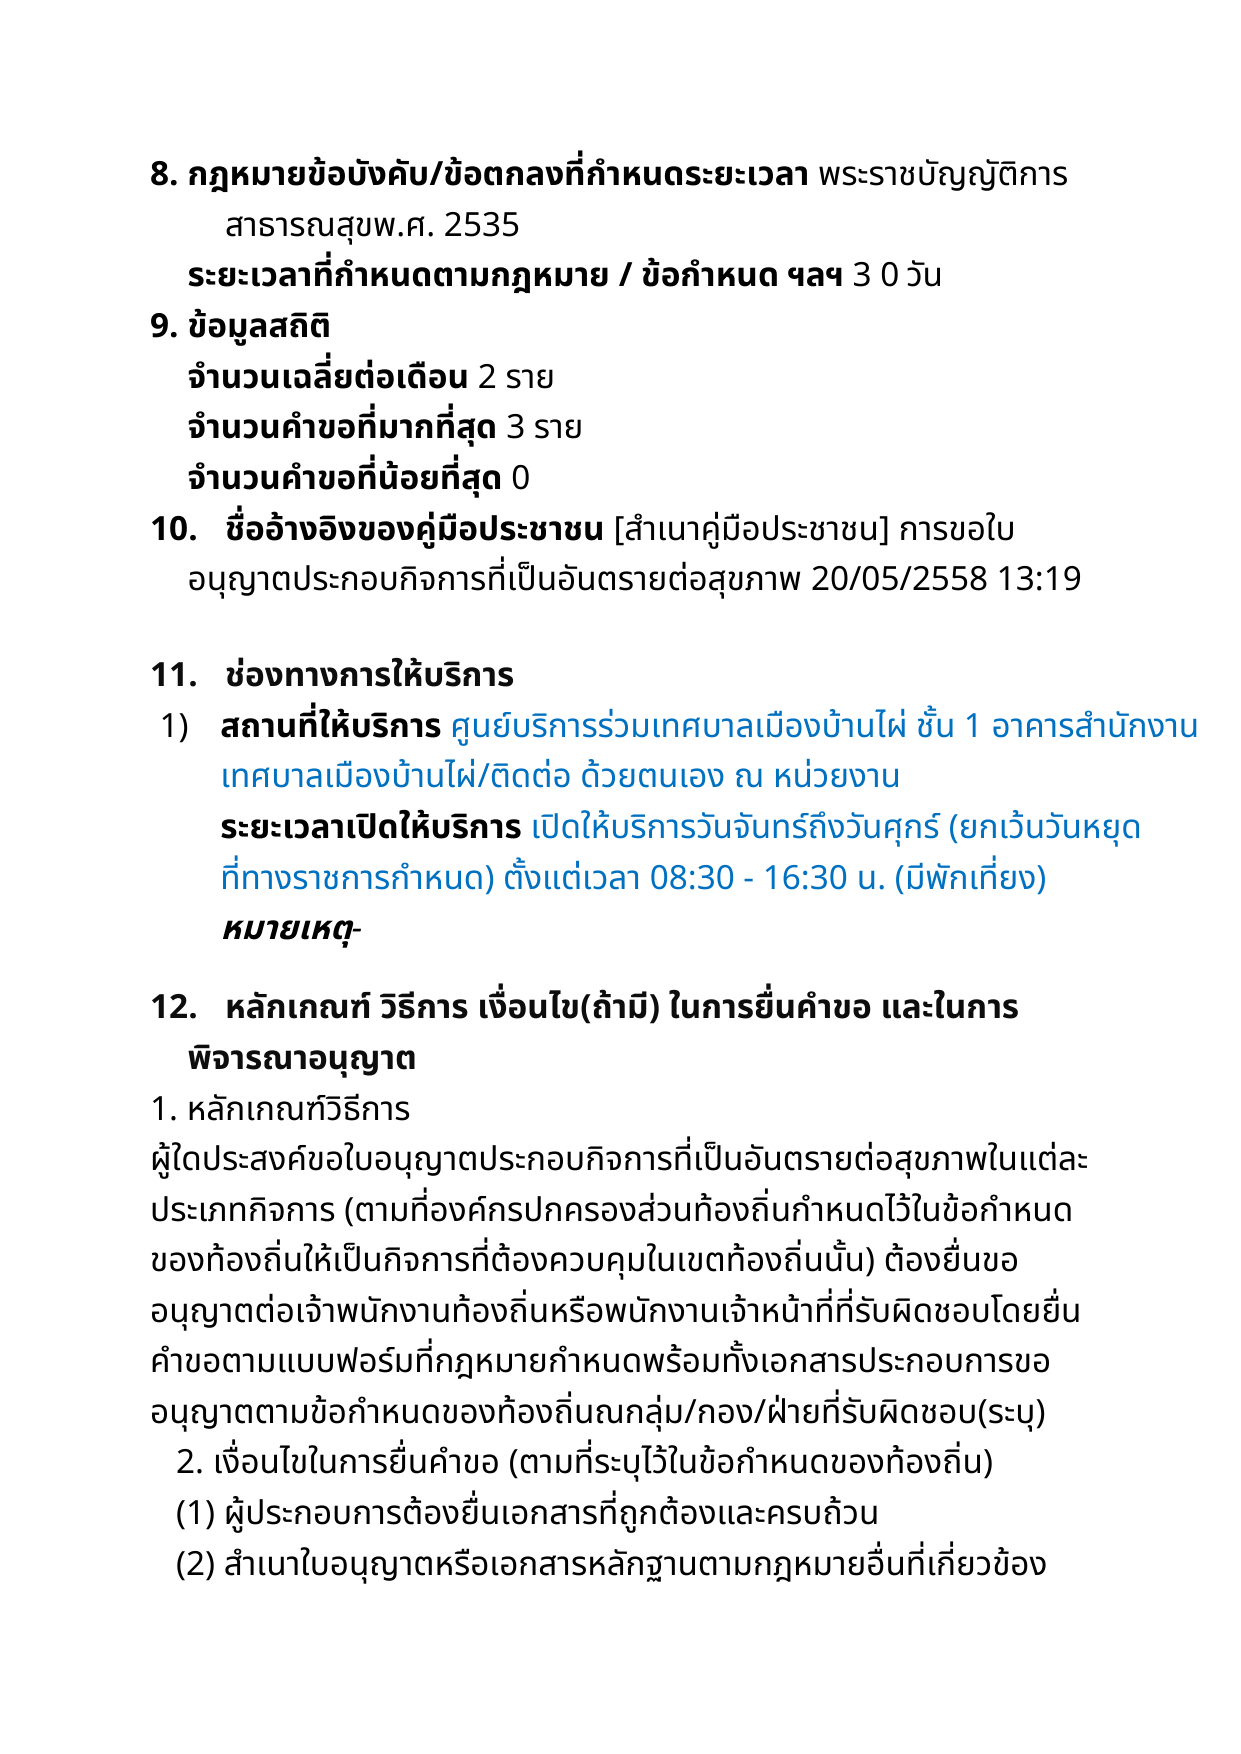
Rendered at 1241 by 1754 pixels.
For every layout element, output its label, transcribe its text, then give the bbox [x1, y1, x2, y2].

text จำนวนคำขอที่น้อยที่สุด 0 [150, 454, 1090, 504]
table_header สถานที่ให้บริการ ศูนย์บริการร่วมเทศบาลเมืองบ้านไผ่ ชั้น 1 อาคารสำนักงานเทศบาลเมืองบ้านไผ่/ติดต่อ ด้วยตนเอง ณ หน่วยงาน ระยะเวลาเปิดให้บริการ เปิดให้บริการวันจันทร์ถึงวันศุกร์ (ยกเว้นวันหยุดที่ทางราชการกำหนด) ตั้งแต่เวลา 08:30 - 16:30 น. (มีพักเที่ยง) หมายเหตุ- [209, 702, 1213, 955]
list ช่องทางการให้บริการ [150, 651, 1090, 702]
list หลักเกณฑ์ วิธีการ เงื่อนไข(ถ้ามี) ในการยื่นคำขอ และในการพิจารณาอนุญาต [150, 983, 1090, 1084]
text จำนวนคำขอที่มากที่สุด 3 ราย [150, 403, 1090, 454]
text จำนวนเฉลี่ยต่อเดือน 2 ราย [150, 352, 1090, 403]
list ข้อมูลสถิติ [150, 302, 1090, 352]
list ชื่ออ้างอิงของคู่มือประชาชน [สำเนาคู่มือประชาชน] การขอใบอนุญาตประกอบกิจการที่เป็นอันตรายต่อสุขภาพ 20/05/2558 13:19 [150, 504, 1090, 651]
list กฎหมายข้อบังคับ/ข้อตกลงที่กำหนดระยะเวลา พระราชบัญญัติการสาธารณสุขพ.ศ. 2535 [150, 150, 1090, 251]
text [150, 1084, 1090, 1590]
table_header 1) [139, 702, 209, 955]
text ระยะเวลาที่กำหนดตามกฎหมาย / ข้อกำหนด ฯลฯ 3 0วัน [187, 251, 1090, 302]
